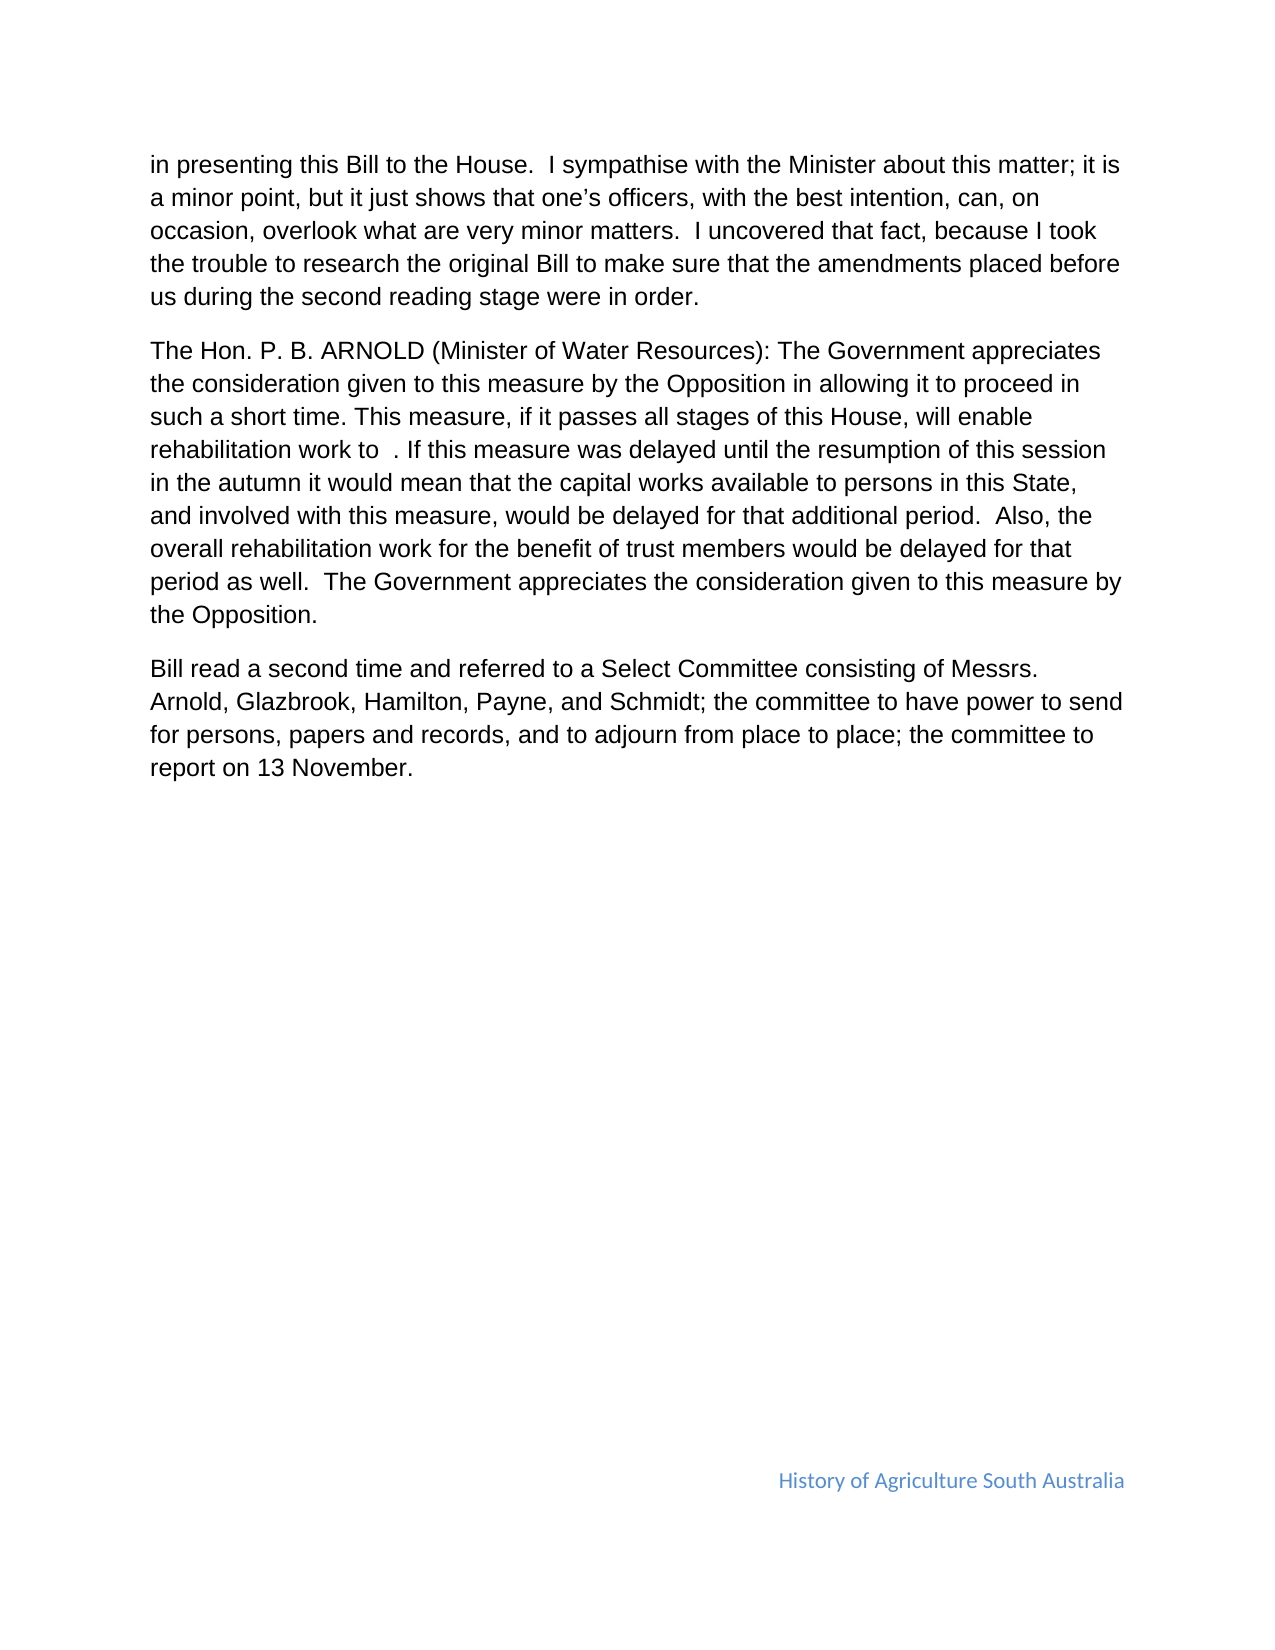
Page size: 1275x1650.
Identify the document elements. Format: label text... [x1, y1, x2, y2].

text Bill read a second time and referred to a Select Committee consisting of Messrs. Arnold, Glazbrook, Hamilton, Payne, and Schmidt; the committee to have power to send for persons, papers and records, and to adjourn from place to place; the committee to report on 13 November. [150, 654, 1125, 782]
text The Hon. P. B. ARNOLD (Minister of Water Resources): The Government appreciates the consideration given to this measure by the Opposition in allowing it to proceed in such a short time. This measure, if it passes all stages of this House, will enable rehabilitation work to . If this measure was delayed until the resumption of this session in the autumn it would mean that the capital works available to persons in this State, and involved with this measure, would be delayed for that additional period. Also, the overall rehabilitation work for the benefit of trust members would be delayed for that period as well. The Government appreciates the consideration given to this measure by the Opposition. [150, 336, 1125, 629]
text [150, 150, 1125, 311]
